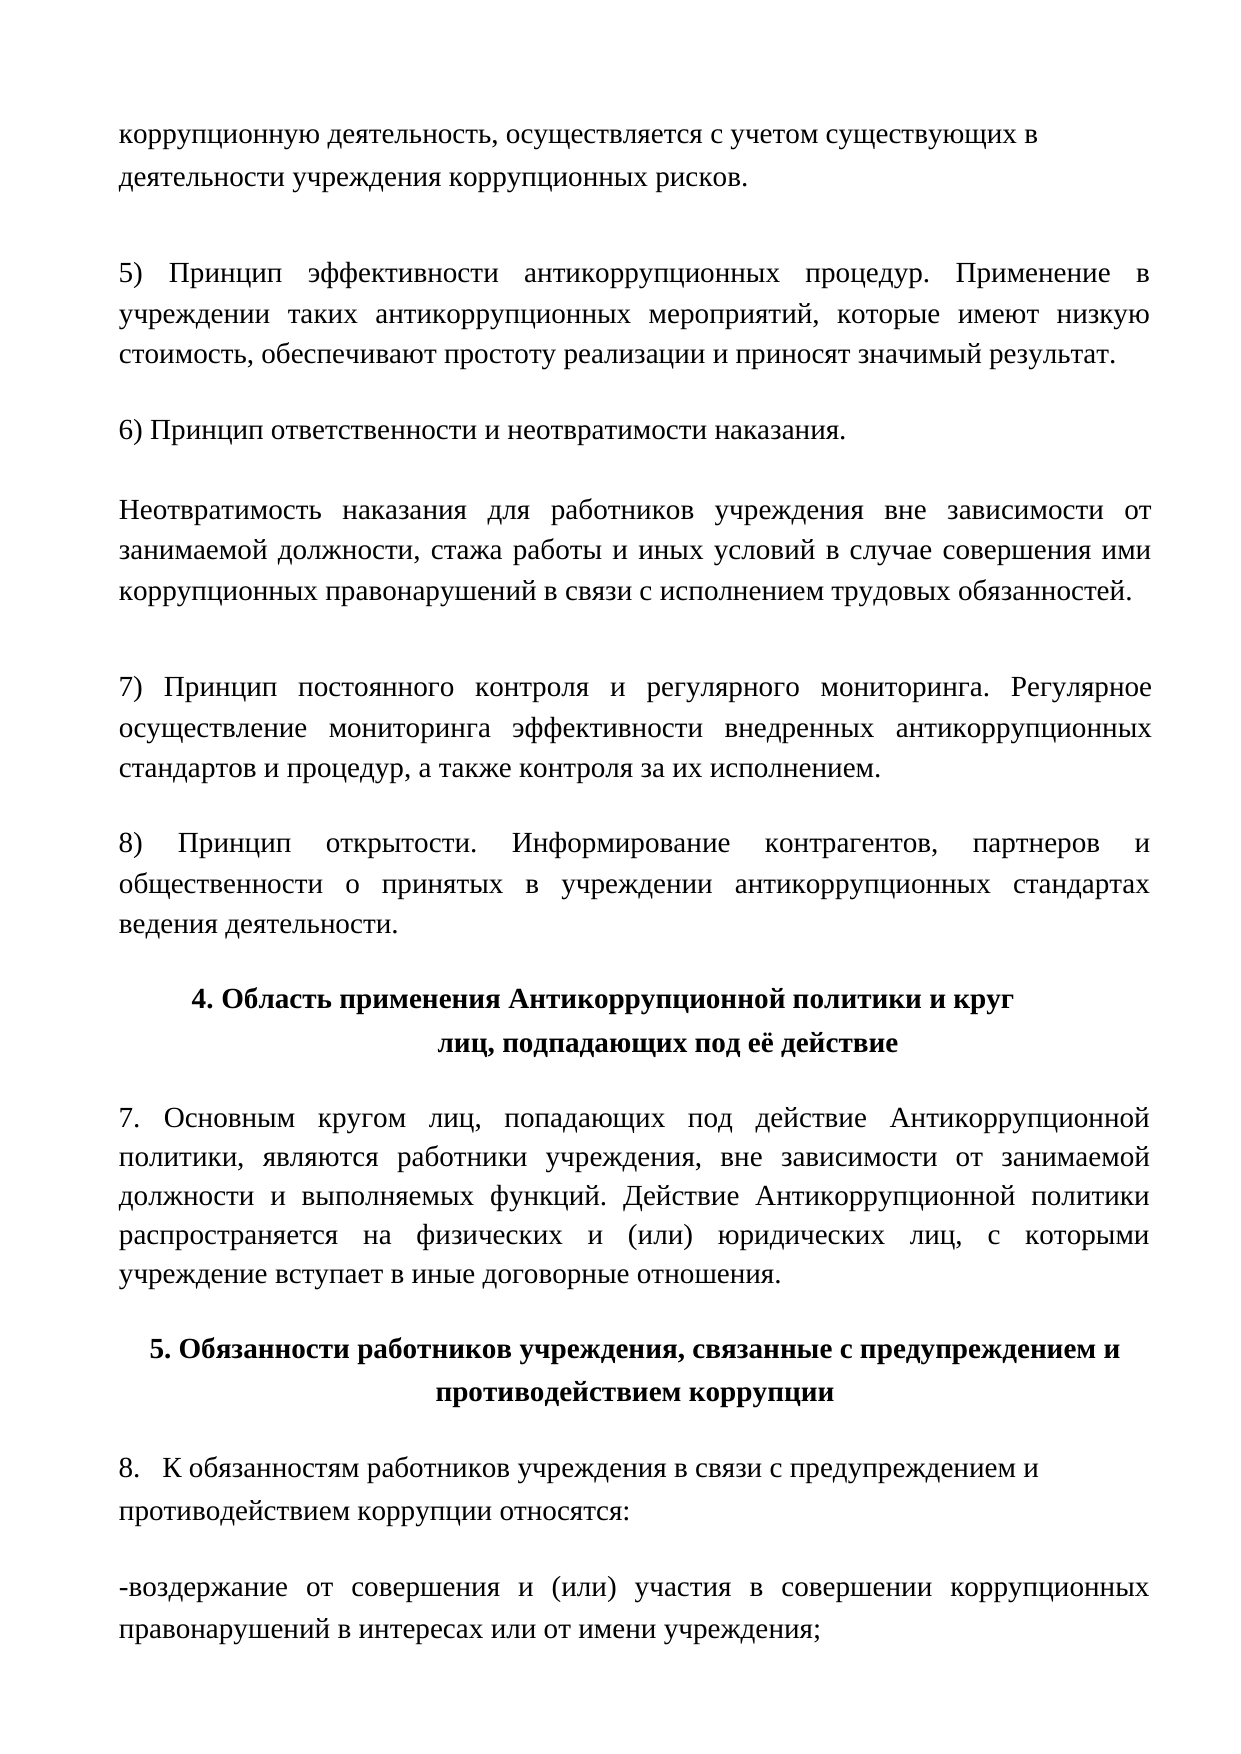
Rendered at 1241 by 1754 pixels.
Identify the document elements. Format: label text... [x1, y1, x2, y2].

text коррупционную деятельность, осуществляется с учетом существующих в деятельности учреждения коррупционных рисков. [119, 116, 1151, 192]
list Принцип открытости. Информирование контрагентов, партнеров и общественности о принятых в учреждении антикоррупционных стандартах ведения деятельности. [118, 826, 1151, 940]
list Обязанности работников учреждения, связанные с предупреждением и противодействием коррупции [149, 1331, 1121, 1408]
text -воздержание от совершения и (или) участия в совершении коррупционных правонарушений в интересах или от имени учреждения; [119, 1569, 1151, 1645]
list Принцип ответственности и неотвратимости наказания. [118, 412, 1153, 445]
list Принцип эффективности антикоррупционных процедур. Применение в учреждении таких антикоррупционных мероприятий, которые имеют низкую стоимость, обеспечивают простоту реализации и приносят значимый результат. [118, 255, 1151, 370]
text Неотвратимость наказания для работников учреждения вне зависимости от занимаемой должности, стажа работы и иных условий в случае совершения ими коррупционных правонарушений в связи с исполнением трудовых обязанностей. [119, 492, 1153, 607]
list Основным кругом лиц, попадающих под действие Антикоррупционной политики, являются работники учреждения, вне зависимости от занимаемой должности и выполняемых функций. Действие Антикоррупционной политики распространяется на физических и (или) юридических лиц, с которыми учреждение вступает в иные договорные отношения. [118, 1101, 1151, 1289]
list Область применения Антикоррупционной политики и круг лиц, подпадающих под её действие [191, 981, 1078, 1058]
list Принцип постоянного контроля и регулярного мониторинга. Регулярное осуществление мониторинга эффективности внедренных антикоррупционных стандартов и процедур, а также контроля за их исполнением. [118, 669, 1153, 784]
list К обязанностям работников учреждения в связи с предупреждением и противодействием коррупции относятся: [118, 1450, 1151, 1527]
